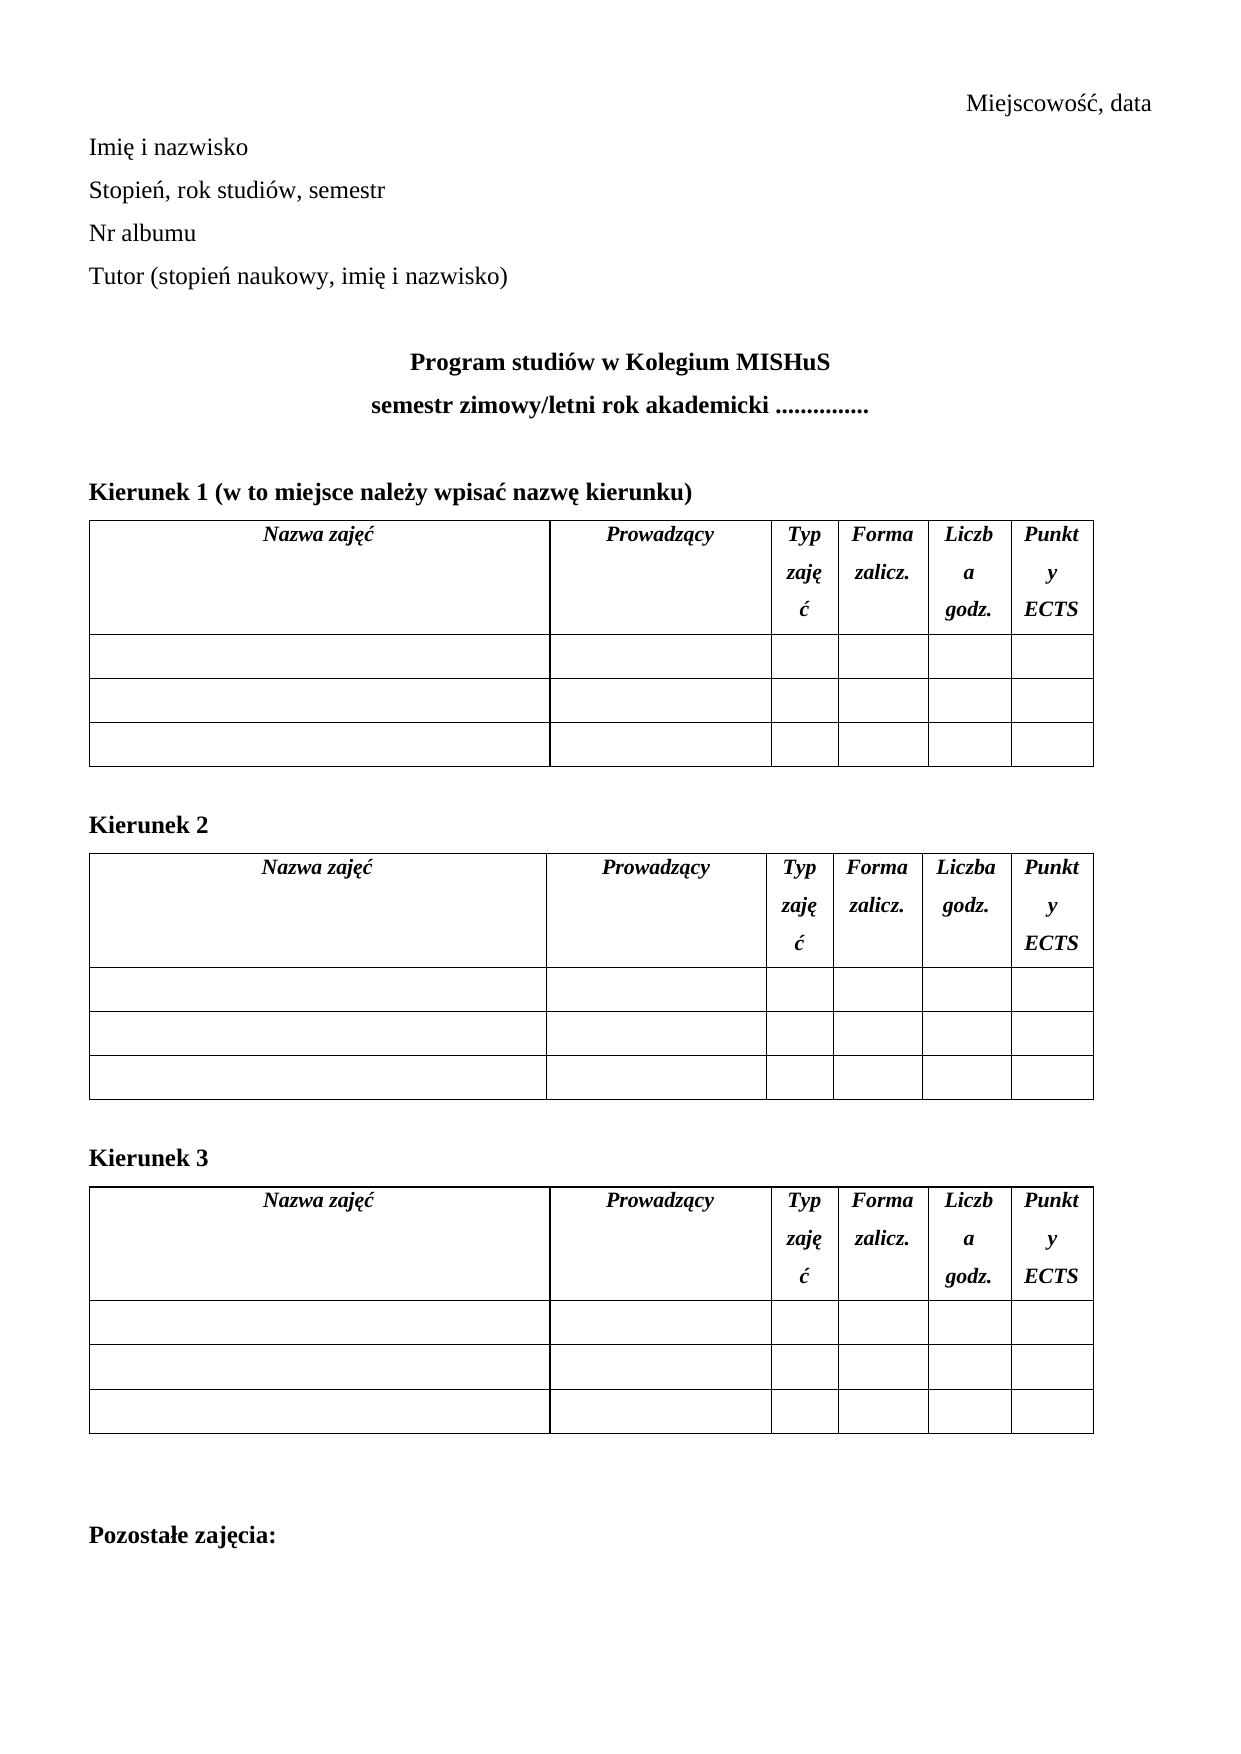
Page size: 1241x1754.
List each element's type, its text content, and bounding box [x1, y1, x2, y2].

table_cell [772, 1390, 838, 1432]
table_header Liczba godz. [923, 854, 1011, 967]
table_cell [547, 1012, 766, 1055]
table_header Forma zalicz. [839, 521, 928, 634]
table_cell [767, 1056, 833, 1099]
table_header Liczba godz. [929, 1188, 1011, 1300]
table_cell [839, 723, 928, 766]
table_header Prowadzący [551, 521, 771, 634]
table_cell [767, 968, 833, 1011]
table_cell [929, 1301, 1011, 1344]
table_cell [90, 1345, 549, 1388]
table_cell [834, 1012, 922, 1055]
table_cell [923, 1012, 1011, 1055]
table_cell [1012, 1056, 1093, 1099]
table_cell [772, 635, 838, 678]
table_header Punkty ECTS [1012, 521, 1093, 634]
table_cell [929, 1345, 1011, 1388]
table_cell [772, 1301, 838, 1344]
table_cell [90, 679, 549, 722]
table_cell [929, 1390, 1011, 1432]
table_cell [929, 635, 1011, 678]
table_cell [1012, 1345, 1093, 1388]
table_cell [551, 679, 771, 722]
table_cell [767, 1012, 833, 1055]
table_cell [1012, 968, 1093, 1011]
table_cell [923, 1056, 1011, 1099]
table_cell [834, 968, 922, 1011]
table_header Punkty ECTS [1012, 854, 1093, 967]
table_cell [90, 635, 549, 678]
table_cell [90, 1390, 549, 1432]
table_cell [90, 1012, 546, 1055]
table_cell [547, 1056, 766, 1099]
table_cell [551, 1301, 771, 1344]
table_header Typ zajęć [772, 521, 838, 634]
table_cell [839, 1301, 928, 1344]
table_cell [90, 723, 549, 766]
table_cell [929, 723, 1011, 766]
text Nr albumu [88, 218, 1152, 247]
table_cell [551, 1390, 771, 1432]
table_cell [1012, 635, 1093, 678]
table_cell [772, 723, 838, 766]
table_cell [547, 968, 766, 1011]
text Stopień, rok studiów, semestr [88, 175, 1152, 203]
table_header Typ zajęć [772, 1188, 838, 1300]
table_cell [90, 968, 546, 1011]
table_cell [551, 723, 771, 766]
table_header Liczba godz. [929, 521, 1011, 634]
table_cell [1012, 1390, 1093, 1432]
table_cell [1012, 723, 1093, 766]
text Kierunek 3 [88, 1143, 1152, 1172]
table_cell [772, 679, 838, 722]
text Miejscowość, data [88, 88, 1152, 117]
text Program studiów w Kolegium MISHuS [88, 347, 1152, 376]
table_header Forma zalicz. [834, 854, 922, 967]
table_cell [929, 679, 1011, 722]
table_cell [1012, 1301, 1093, 1344]
table_cell [551, 635, 771, 678]
table_header Punkty ECTS [1012, 1188, 1093, 1300]
text semestr zimowy/letni rok akademicki ............... [88, 390, 1152, 419]
table_header Forma zalicz. [839, 1188, 928, 1300]
text Pozostałe zajęcia: [88, 1520, 1152, 1548]
table_cell [1012, 1012, 1093, 1055]
table_cell [1012, 679, 1093, 722]
table_cell [90, 1056, 546, 1099]
table_cell [90, 1301, 549, 1344]
table_cell [839, 1345, 928, 1388]
table_header Prowadzący [547, 854, 766, 967]
table_header Prowadzący [551, 1188, 771, 1300]
table_header Nazwa zajęć [90, 521, 549, 634]
table_cell [772, 1345, 838, 1388]
table_cell [923, 968, 1011, 1011]
table_header Nazwa zajęć [90, 1188, 549, 1300]
table_header Typ zajęć [767, 854, 833, 967]
text Tutor (stopień naukowy, imię i nazwisko) [88, 261, 1152, 290]
table_cell [839, 1390, 928, 1432]
table_cell [834, 1056, 922, 1099]
table_cell [551, 1345, 771, 1388]
text Kierunek 1 (w to miejsce należy wpisać nazwę kierunku) [88, 477, 1152, 505]
table_header Nazwa zajęć [90, 854, 546, 967]
table_cell [839, 635, 928, 678]
text Kierunek 2 [88, 810, 1152, 839]
text Imię i nazwisko [88, 132, 1152, 160]
table_cell [839, 679, 928, 722]
